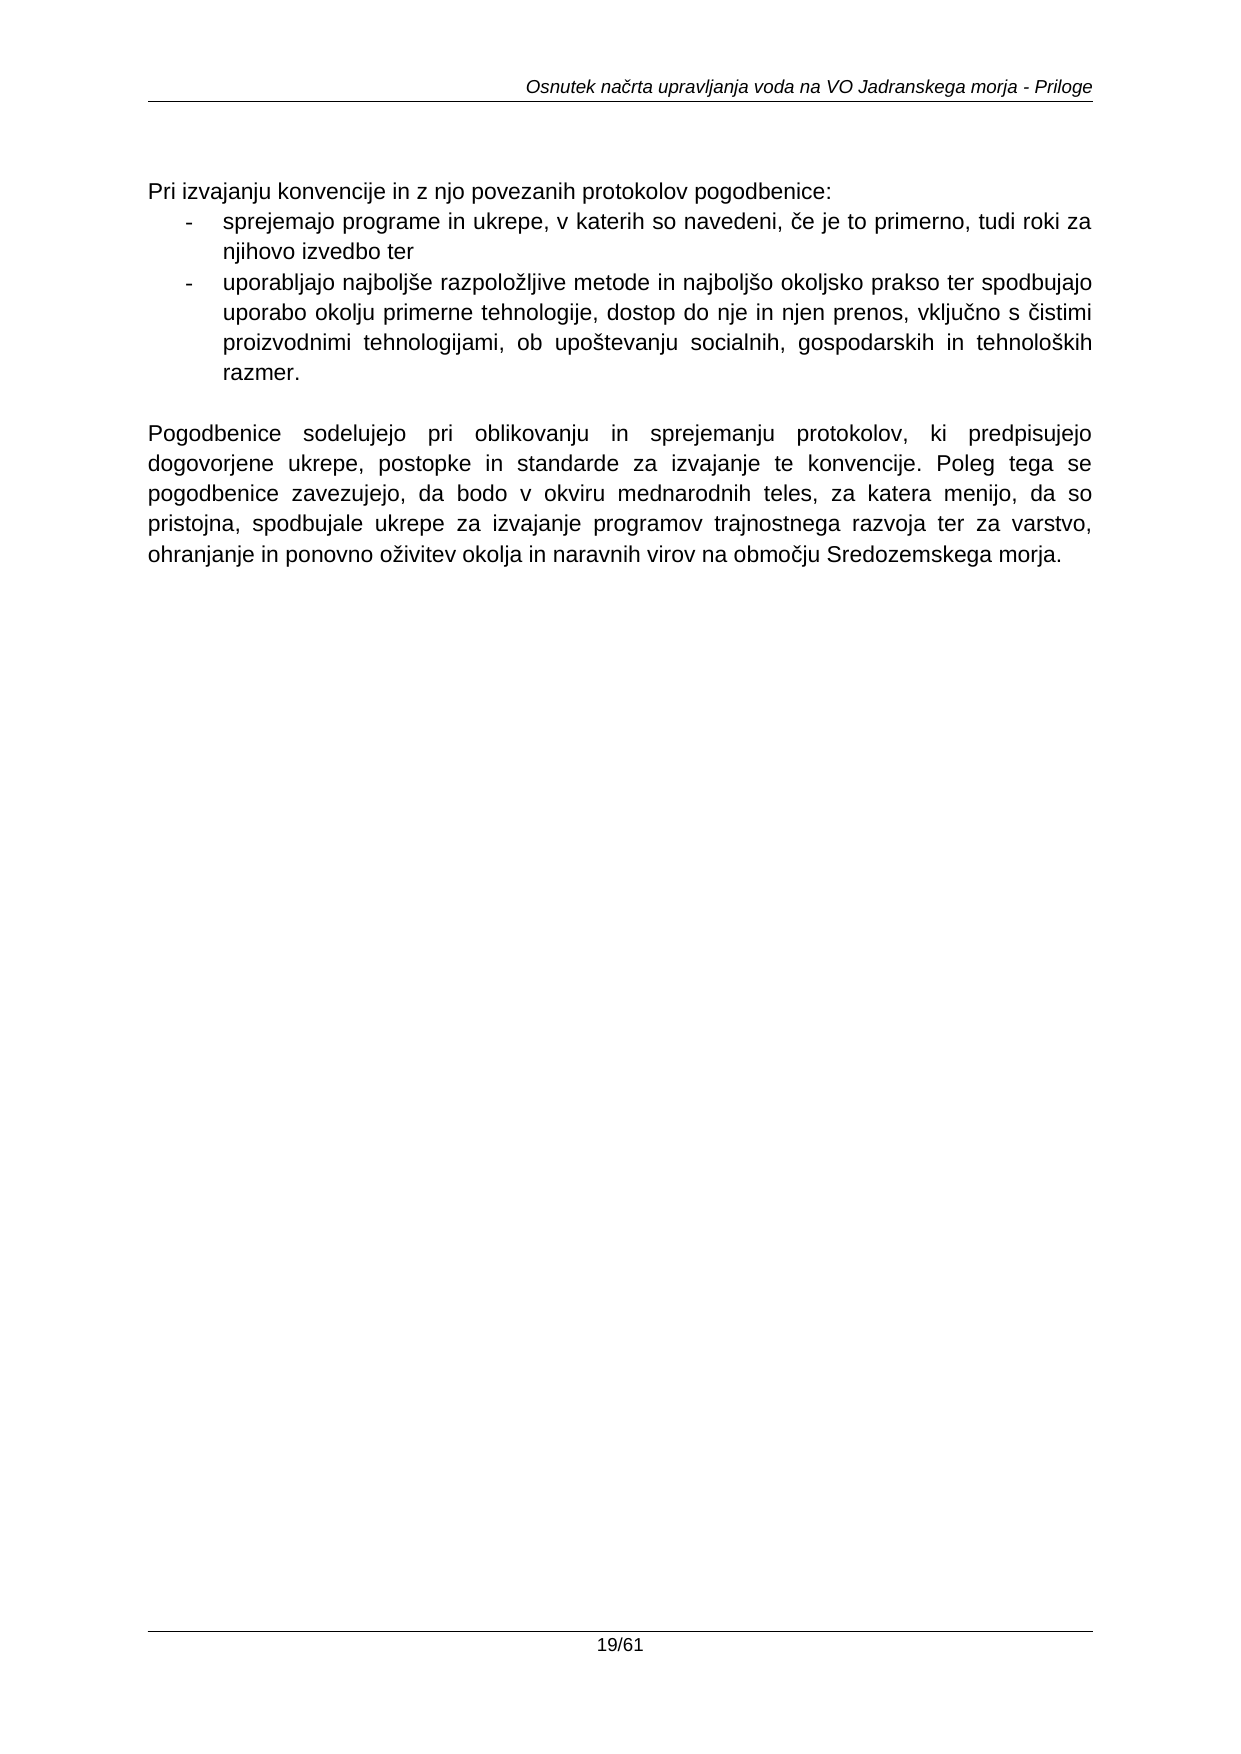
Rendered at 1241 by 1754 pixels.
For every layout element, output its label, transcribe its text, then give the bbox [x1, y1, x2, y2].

list sprejemajo programe in ukrepe, v katerih so navedeni, če je to primerno, tudi roki za njihovo izvedbo ter [185, 208, 1093, 265]
list uporabljajo najboljše razpoložljive metode in najboljšo okoljsko prakso ter spodbujajo uporabo okolju primerne tehnologije, dostop do nje in njen prenos, vključno s čistimi proizvodnimi tehnologijami, ob upoštevanju socialnih, gospodarskih in tehnoloških razmer. [185, 268, 1093, 386]
text Pri izvajanju konvencije in z njo povezanih protokolov pogodbenice: [148, 178, 1093, 204]
text Pogodbenice sodelujejo pri oblikovanju in sprejemanju protokolov, ki predpisujejo dogovorjene ukrepe, postopke in standarde za izvajanje te konvencije. Poleg tega se pogodbenice zavezujejo, da bodo v okviru mednarodnih teles, za katera menijo, da so pristojna, spodbujale ukrepe za izvajanje programov trajnostnega razvoja ter za varstvo, ohranjanje in ponovno oživitev okolja in naravnih virov na območju Sredozemskega morja. [148, 420, 1093, 567]
